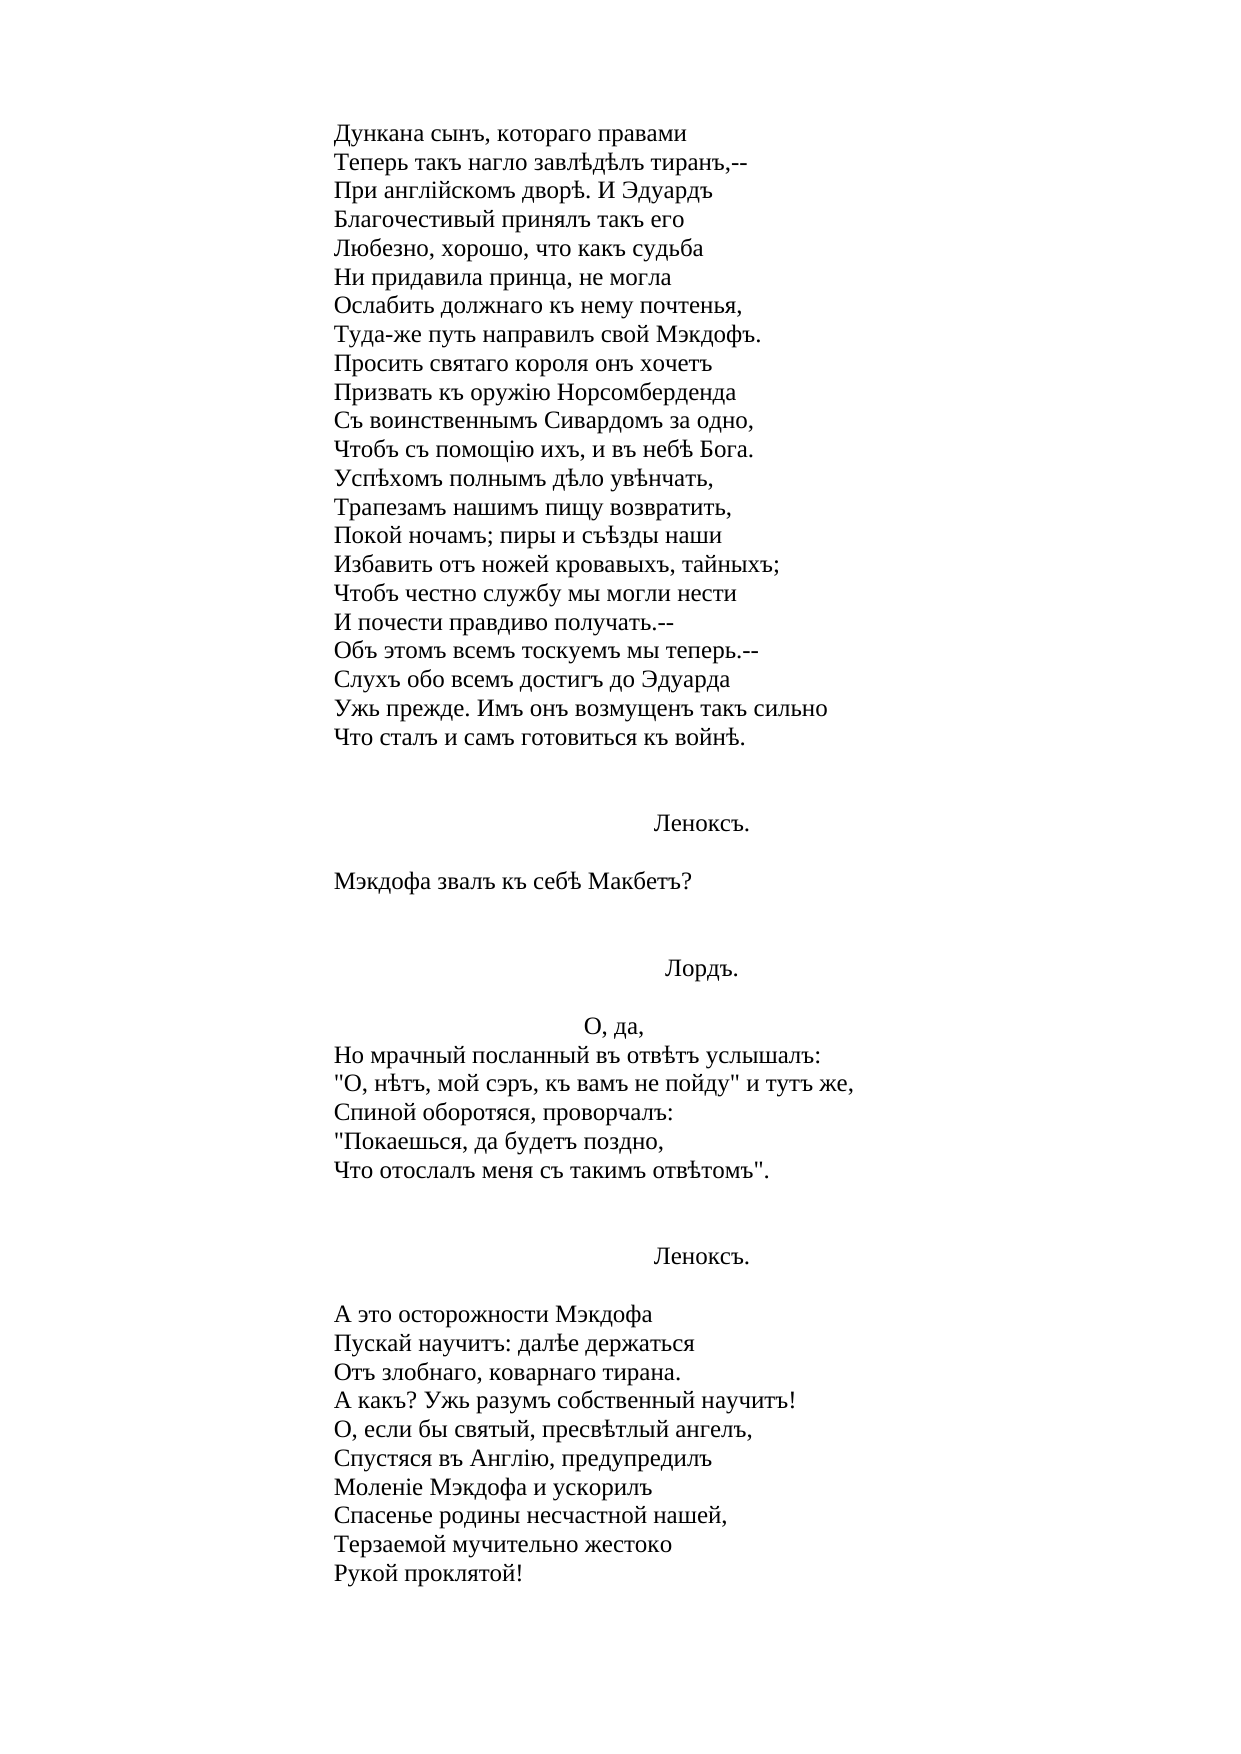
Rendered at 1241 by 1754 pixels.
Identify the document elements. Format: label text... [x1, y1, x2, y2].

text О, да, [252, 1011, 1152, 1040]
text А какъ? Ужь разумъ собственный научитъ! [252, 1386, 1152, 1414]
text Благочестивый принялъ такъ его [252, 204, 1152, 233]
text Что сталъ и самъ готовиться къ войнѣ. [252, 722, 1152, 751]
text Покой ночамъ; пиры и съѣзды наши [252, 521, 1152, 549]
text Призвать къ оружію Норсомберденда [252, 377, 1152, 406]
text Объ этомъ всемъ тоскуемъ мы теперь.-- [252, 636, 1152, 664]
text Съ воинственнымъ Сивардомъ за одно, [252, 406, 1152, 434]
text Мэкдофа звалъ къ себѣ Макбетъ? [252, 866, 1152, 895]
text Дункана сынъ, котораго правами [252, 118, 1152, 147]
text Моленіе Мэкдофа и ускорилъ [252, 1472, 1152, 1501]
text Спасенье родины несчастной нашей, [252, 1501, 1152, 1529]
text Просить святаго короля онъ хочетъ [252, 348, 1152, 377]
text Леноксъ. [252, 1241, 1152, 1270]
text Ослабить должнаго къ нему почтенья, [252, 291, 1152, 319]
text И почести правдиво получать.-- [252, 607, 1152, 636]
text Пускай научитъ: далѣе держаться [252, 1328, 1152, 1357]
text Но мрачный посланный въ отвѣтъ услышалъ: [252, 1040, 1152, 1068]
text Слухъ обо всемъ достигъ до Эдуарда [252, 664, 1152, 693]
text Терзаемой мучительно жестоко [252, 1529, 1152, 1558]
text Трапезамъ нашимъ пищу возвратить, [252, 492, 1152, 521]
text Чтобъ съ помощію ихъ, и въ небѣ Бога. [252, 434, 1152, 463]
text "О, нѣтъ, мой сэръ, къ вамъ не пойду" и тутъ же, [252, 1068, 1152, 1097]
text Леноксъ. [252, 808, 1152, 837]
text "Покаешься, да будетъ поздно, [252, 1126, 1152, 1155]
text Лордъ. [252, 953, 1152, 982]
text Успѣхомъ полнымъ дѣло увѣнчать, [252, 463, 1152, 492]
text Что отослалъ меня съ такимъ отвѣтомъ". [252, 1155, 1152, 1183]
text Спиной оборотяся, проворчалъ: [252, 1097, 1152, 1126]
text Спустяся въ Англію, предупредилъ [252, 1443, 1152, 1472]
text Избавить отъ ножей кровавыхъ, тайныхъ; [252, 549, 1152, 578]
text О, если бы святый, пресвѣтлый ангелъ, [252, 1414, 1152, 1443]
text Рукой проклятой! [252, 1558, 1152, 1587]
text Ни придавила принца, не могла [252, 262, 1152, 291]
text Теперь такъ нагло завлѣдѣлъ тиранъ,-- [252, 147, 1152, 176]
text При англійскомъ дворѣ. И Эдуардъ [252, 176, 1152, 204]
text Ужь прежде. Имъ онъ возмущенъ такъ сильно [252, 693, 1152, 722]
text Туда-же путь направилъ свой Мэкдофъ. [252, 319, 1152, 348]
text А это осторожности Мэкдофа [252, 1299, 1152, 1328]
text Отъ злобнаго, коварнаго тирана. [252, 1357, 1152, 1386]
text Чтобъ честно службу мы могли нести [252, 578, 1152, 607]
text Любезно, хорошо, что какъ судьба [252, 233, 1152, 262]
